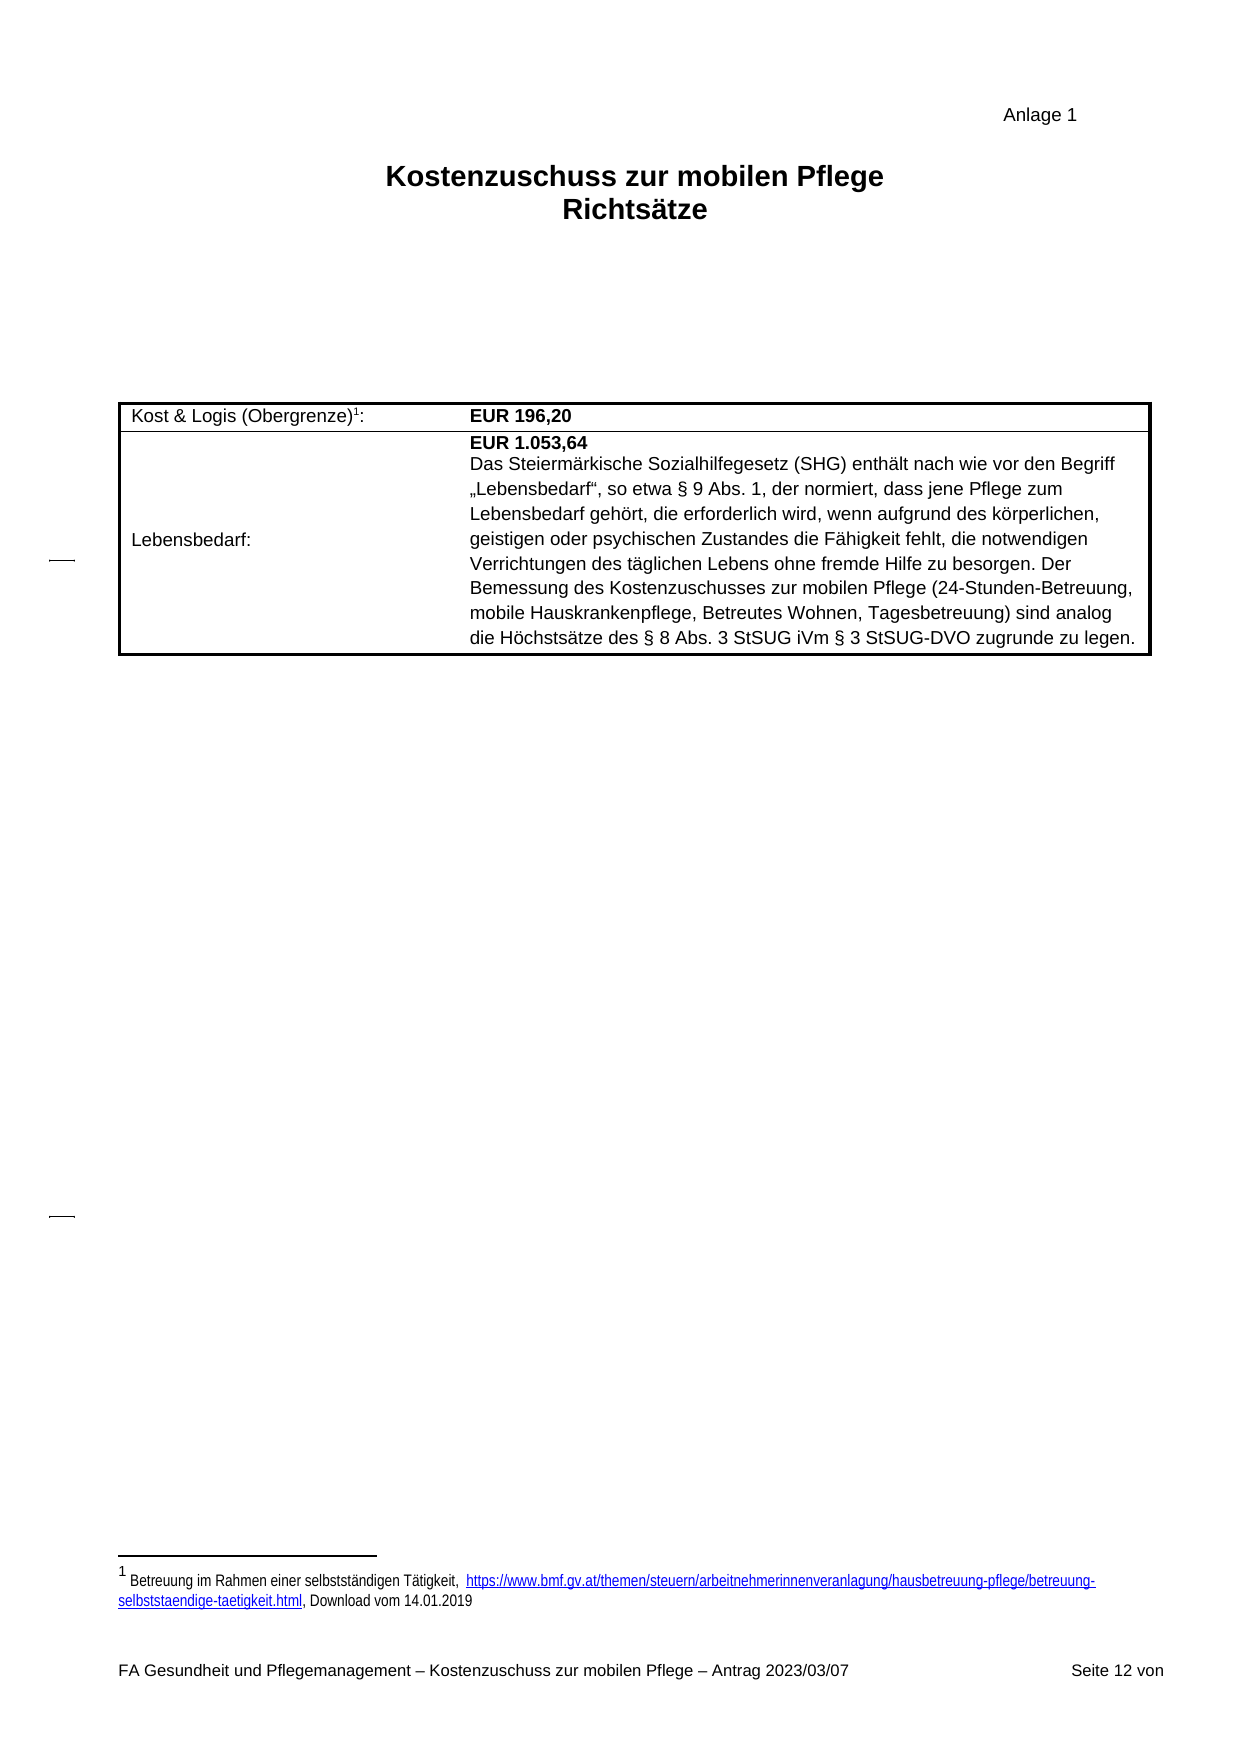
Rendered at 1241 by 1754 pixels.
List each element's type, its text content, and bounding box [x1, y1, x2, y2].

table_header Kost & Logis (Obergrenze): [121, 405, 458, 431]
table_cell EUR 1.053,64 Das Steiermärkische Sozialhilfegesetz (SHG) enthält nach wie vor den Begriff „Lebensbedarf“, so etwa § 9 Abs. 1, der normiert, dass jene Pflege zum Lebensbedarf gehört, die erforderlich wird, wenn aufgrund des körperlichen, geistigen oder psychischen Zustandes die Fähigkeit fehlt, die notwendigen Verrichtungen des täglichen Lebens ohne fremde Hilfe zu besorgen. Der Bemessung des Kostenzuschusses zur mobilen Pflege (24-Stunden-Betreuung, mobile Hauskrankenpflege, Betreutes Wohnen, Tagesbetreuung) sind analog die Höchstsätze des § 8 Abs. 3 StSUG iVm § 3 StSUG-DVO zugrunde zu legen. [458, 432, 1148, 653]
text Kostenzuschuss zur mobilen Pflege [118, 158, 1152, 192]
table_cell Lebensbedarf: [121, 432, 458, 653]
text Anlage 1 [118, 103, 1152, 125]
table_header EUR 196,20 [458, 405, 1148, 431]
text Richtsätze [118, 192, 1152, 226]
